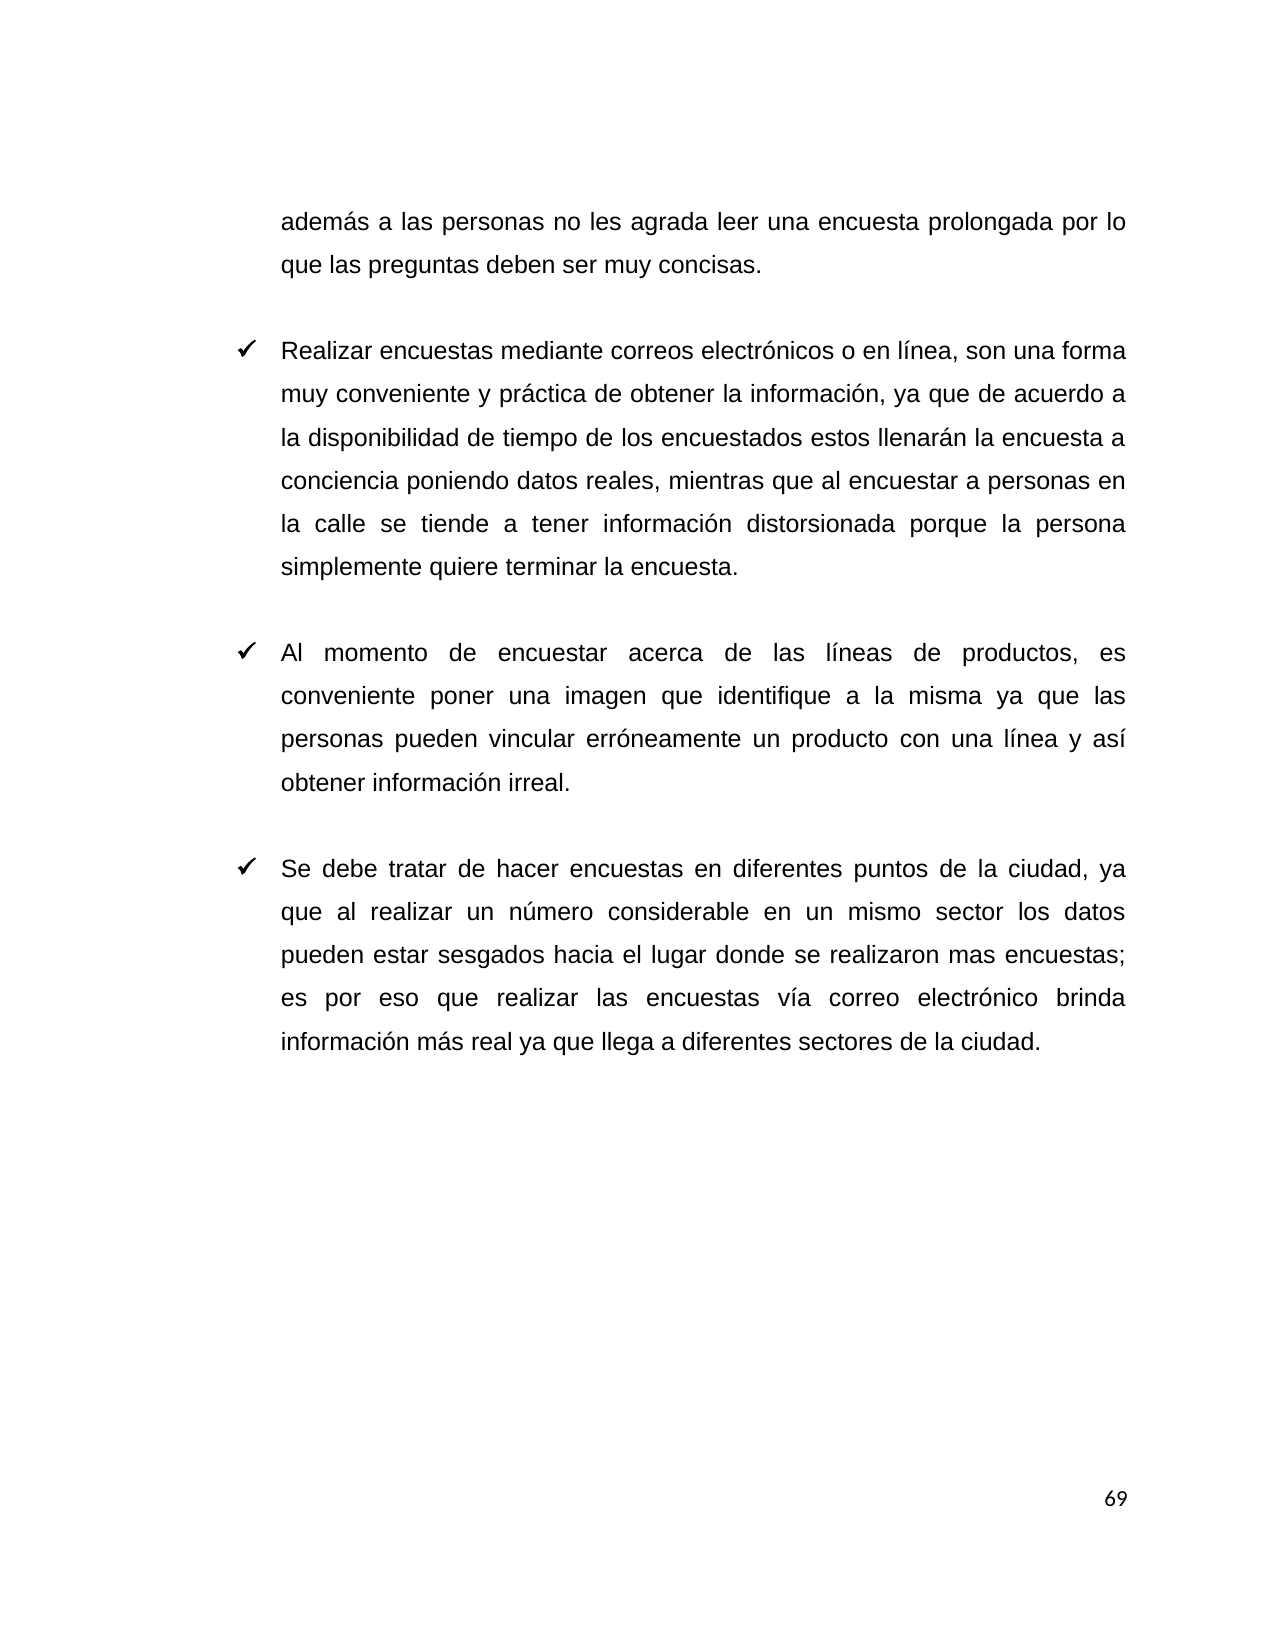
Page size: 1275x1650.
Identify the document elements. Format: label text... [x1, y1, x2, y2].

list Se debe tratar de hacer encuestas en diferentes puntos de la ciudad, ya que al realizar un número considerable en un mismo sector los datos pueden estar sesgados hacia el lugar donde se realizaron mas encuestas; es por eso que realizar las encuestas vía correo electrónico brinda información más real ya que llega a diferentes sectores de la ciudad. [236, 854, 1127, 1055]
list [236, 207, 1127, 279]
list Al momento de encuestar acerca de las líneas de productos, es conveniente poner una imagen que identifique a la misma ya que las personas pueden vincular erróneamente un producto con una línea y así obtener información irreal. [236, 638, 1127, 796]
list Realizar encuestas mediante correos electrónicos o en línea, son una forma muy conveniente y práctica de obtener la información, ya que de acuerdo a la disponibilidad de tiempo de los encuestados estos llenarán la encuesta a conciencia poniendo datos reales, mientras que al encuestar a personas en la calle se tiende a tener información distorsionada porque la persona simplemente quiere terminar la encuesta. [236, 336, 1127, 581]
